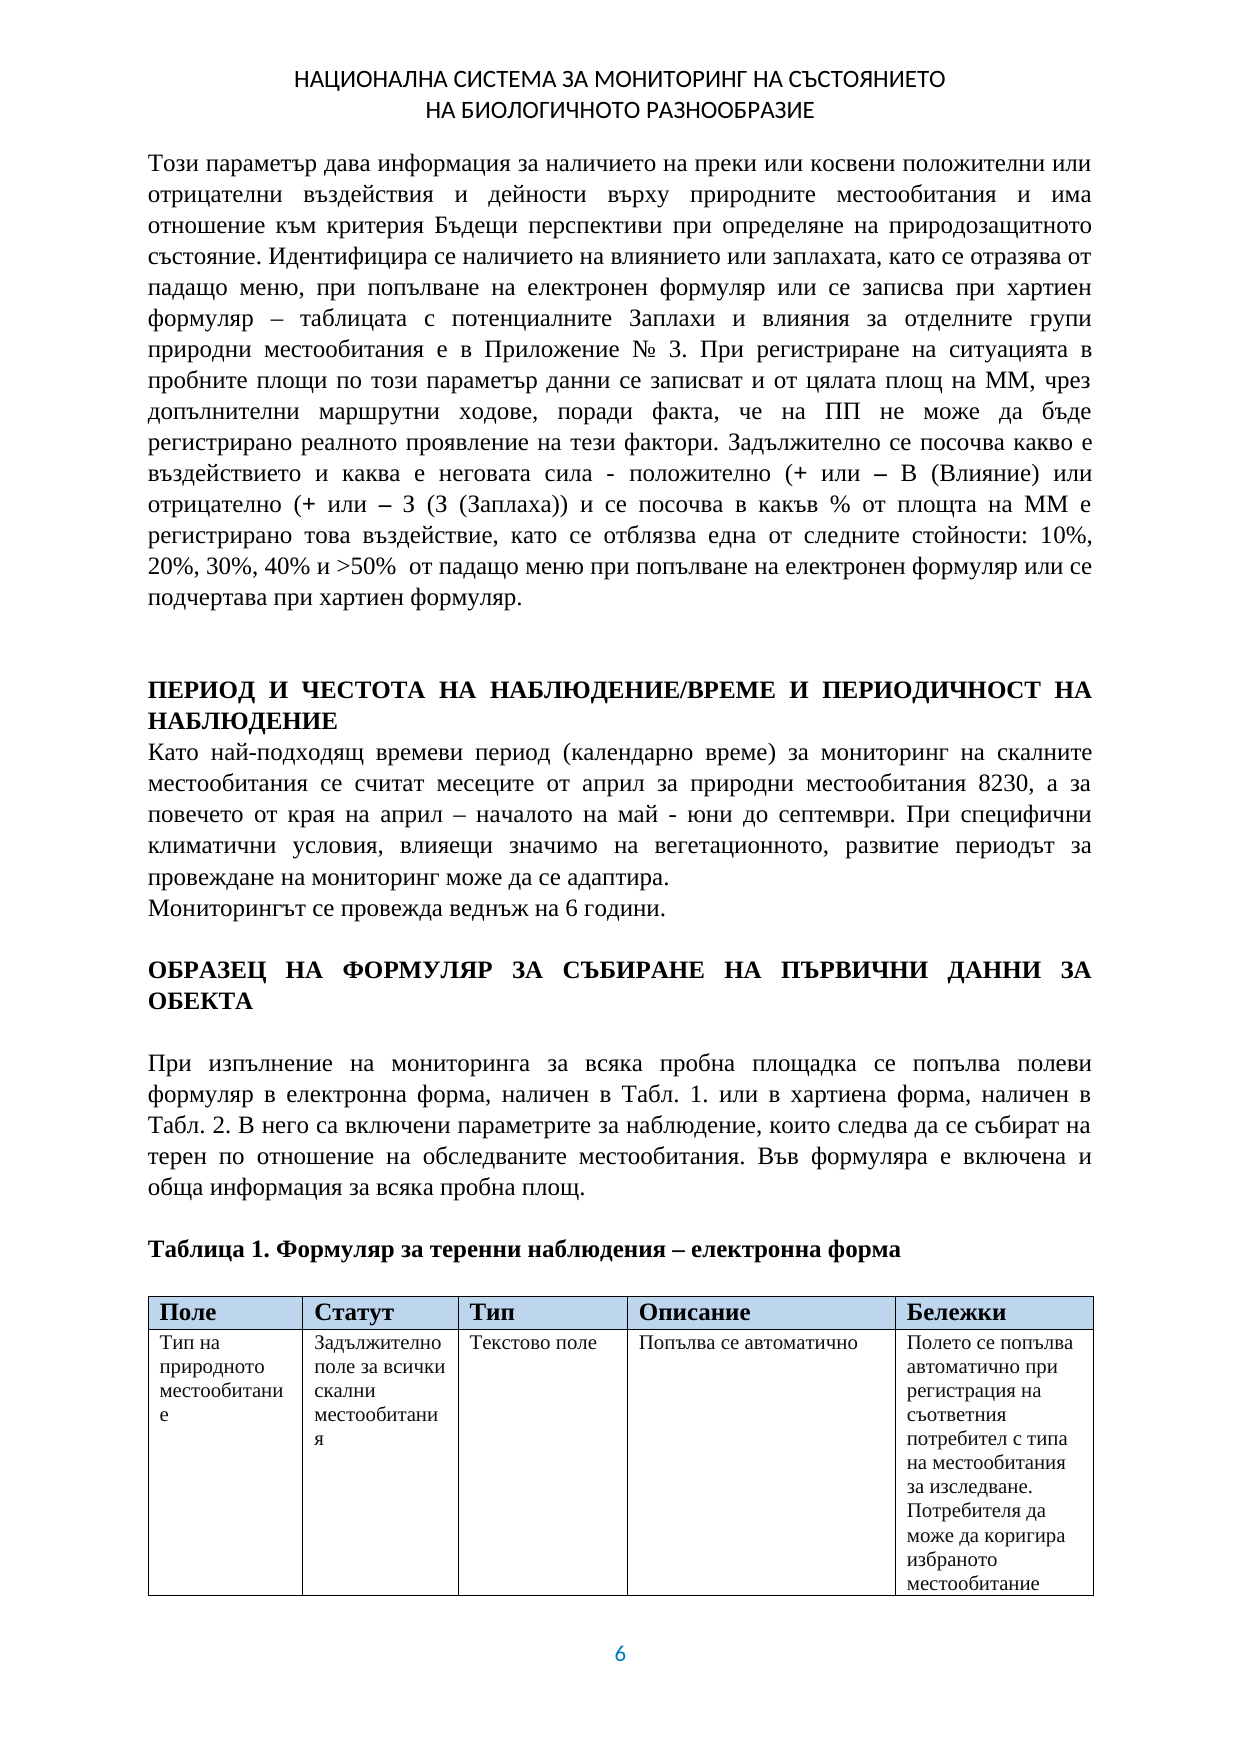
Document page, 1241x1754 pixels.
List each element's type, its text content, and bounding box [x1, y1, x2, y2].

table_cell Полето се попълва автоматично при регистрация на съответния потребител с типа на местообитания за изследване. Потребителя да може да коригира избраното местообитание [896, 1330, 1093, 1595]
table_header Описание [628, 1297, 895, 1329]
text ОБРАЗЕЦ НА ФОРМУЛЯР ЗА СЪБИРАНЕ НА ПЪРВИЧНИ ДАННИ ЗА ОБЕКТА [148, 955, 1093, 1014]
text ПЕРИОД И ЧЕСТОТА НА НАБЛЮДЕНИЕ/ВРЕМЕ И ПЕРИОДИЧНОСТ НА НАБЛЮДЕНИЕ [148, 675, 1093, 735]
text Като най-подходящ времеви период (календарно време) за мониторинг на скалните местообитания се считат месеците от април за природни местообитания 8230, а за повечето от края на април – началото на май - юни до септември. При специфични климатични условия, влияещи значимо на вегетационното, развитие периодът за провеждане на мониторинг може да се адаптира. [148, 737, 1093, 890]
table_cell Текстово поле [459, 1330, 627, 1595]
table_header Тип [459, 1297, 627, 1329]
table_cell Задължително поле за всички скални местообитания [303, 1330, 458, 1595]
text Мониторингът се провежда веднъж на 6 години. [148, 893, 1093, 921]
text Този параметър дава информация за наличието на преки или косвени положителни или отрицателни въздействия и дейности върху природните местообитания и има отношение към критерия Бъдещи перспективи при определяне на природозащитното състояние. Идентифицира се наличието на влиянието или заплахата, като се отразява от падащо меню, при попълване на електронен формуляр или се записва при хартиен формуляр – таблицата с потенциалните Заплахи и влияния за отделните групи природни местообитания е в Приложение № 3. При регистриране на ситуацията в пробните площи по този параметър данни се записват и от цялата площ на ММ, чрез допълнителни маршрутни ходове, поради факта, че на ПП не може да бъде регистрирано реалното проявление на тези фактори. Задължително се посочва какво е въздействието и каква е неговата сила - положително (+ или – В (Влияние) или отрицателно (+ или – З (З (Заплаха)) и се посочва в какъв % от площта на ММ е регистрирано това въздействие, като се отблязва една от следните стойности: 10%, 20%, 30%, 40% и >50% от падащо меню при попълване на електронен формуляр или се подчертава при хартиен формуляр. [148, 148, 1093, 611]
text При изпълнение на мониторинга за всяка пробна площадка се попълва полеви формуляр в електронна форма, наличен в Табл. 1. или в хартиена форма, наличен в Табл. 2. В него са включени параметрите за наблюдение, които следва да се събират на терен по отношение на обследваните местообитания. Във формуляра е включена и обща информация за всяка пробна площ. [148, 1048, 1093, 1201]
table_header Бележки [896, 1297, 1093, 1329]
text Таблица 1. Формуляр за теренни наблюдения – електронна форма [148, 1234, 1093, 1263]
table_header Статут [303, 1297, 458, 1329]
table_cell Попълва се автоматично [628, 1330, 895, 1595]
table_cell Тип на природното местообитание [149, 1330, 302, 1595]
table_header Поле [149, 1297, 302, 1329]
